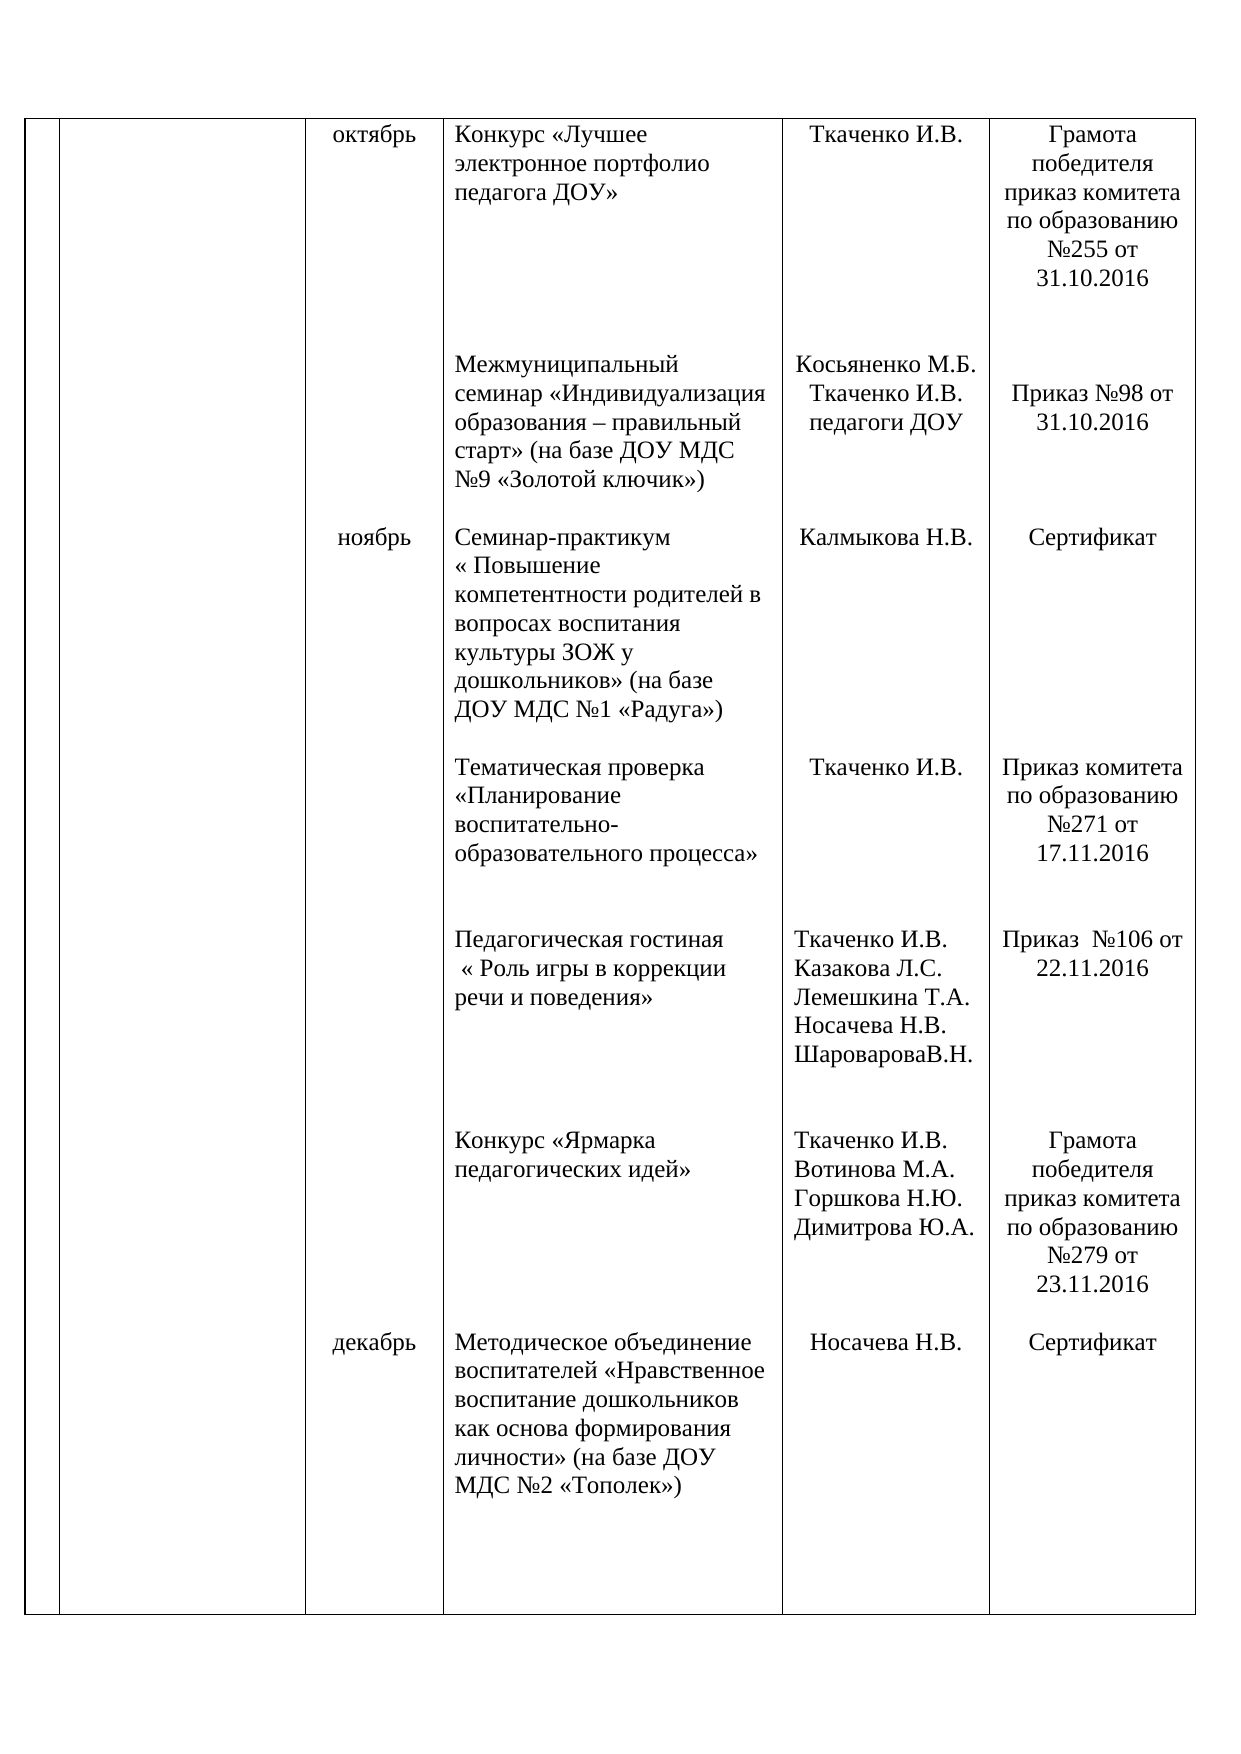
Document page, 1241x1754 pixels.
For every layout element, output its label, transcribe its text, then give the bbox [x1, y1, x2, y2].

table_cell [444, 119, 782, 1614]
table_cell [990, 119, 1195, 1614]
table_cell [783, 119, 989, 1614]
table_cell 2 [26, 119, 59, 1614]
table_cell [306, 119, 443, 1614]
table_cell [60, 119, 305, 1614]
